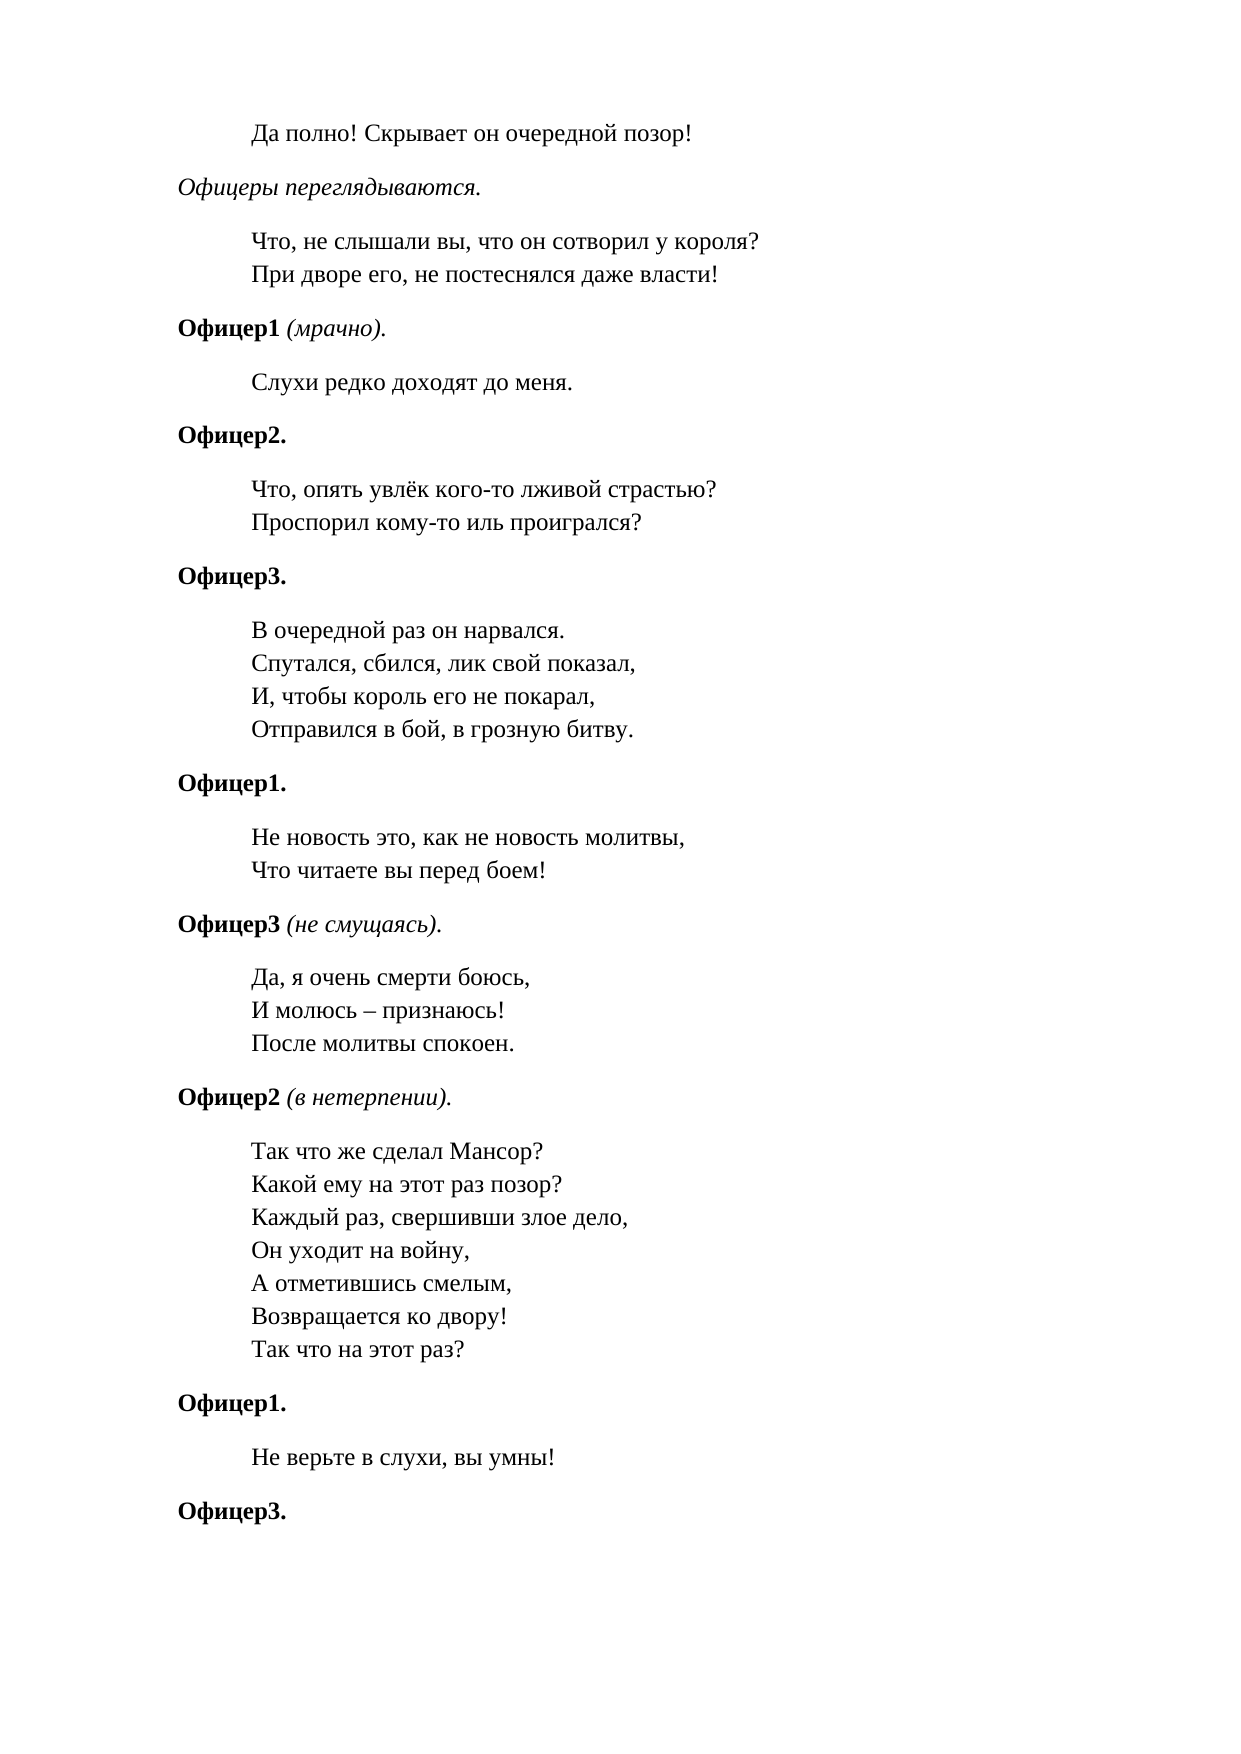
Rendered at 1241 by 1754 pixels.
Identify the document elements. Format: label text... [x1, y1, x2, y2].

text В очередной раз он нарвался. Спутался, сбился, лик свой показал, И, чтобы король его не покарал, Отправился в бой, в грозную битву. [177, 615, 1152, 743]
text Офицер3. [177, 1496, 1152, 1525]
text Что, не слышали вы, что он сотворил у короля? При дворе его, не постеснялся даже власти! [177, 226, 1152, 288]
text Что, опять увлёк кого-то лживой страстью? Проспорил кому-то иль проигрался? [177, 474, 1152, 536]
text Офицеры переглядываются. [177, 172, 1152, 201]
text Офицер3 (не смущаясь). [177, 909, 1152, 937]
text Офицер1. [177, 768, 1152, 797]
text Не новость это, как не новость молитвы, Что читаете вы перед боем! [177, 822, 1152, 883]
text Не верьте в слухи, вы умны! [177, 1442, 1152, 1471]
text Так что же сделал Мансор? Какой ему на этот раз позор? Каждый раз, свершивши злое дело, Он уходит на войну, А отметившись смелым, Возвращается ко двору! Так что на этот раз? [251, 1136, 1152, 1363]
text Офицер2. [177, 420, 1152, 449]
text Офицер1 (мрачно). [177, 313, 1152, 341]
text Офицер3. [177, 561, 1152, 590]
text Офицер1. [177, 1388, 1152, 1417]
text Слухи редко доходят до меня. [177, 367, 1152, 395]
text Офицер2 (в нетерпении). [177, 1082, 1152, 1111]
text Да, я очень смерти боюсь, И молюсь – признаюсь! После молитвы спокоен. [177, 962, 1152, 1057]
text Да полно! Скрывает он очередной позор! [177, 118, 1152, 147]
